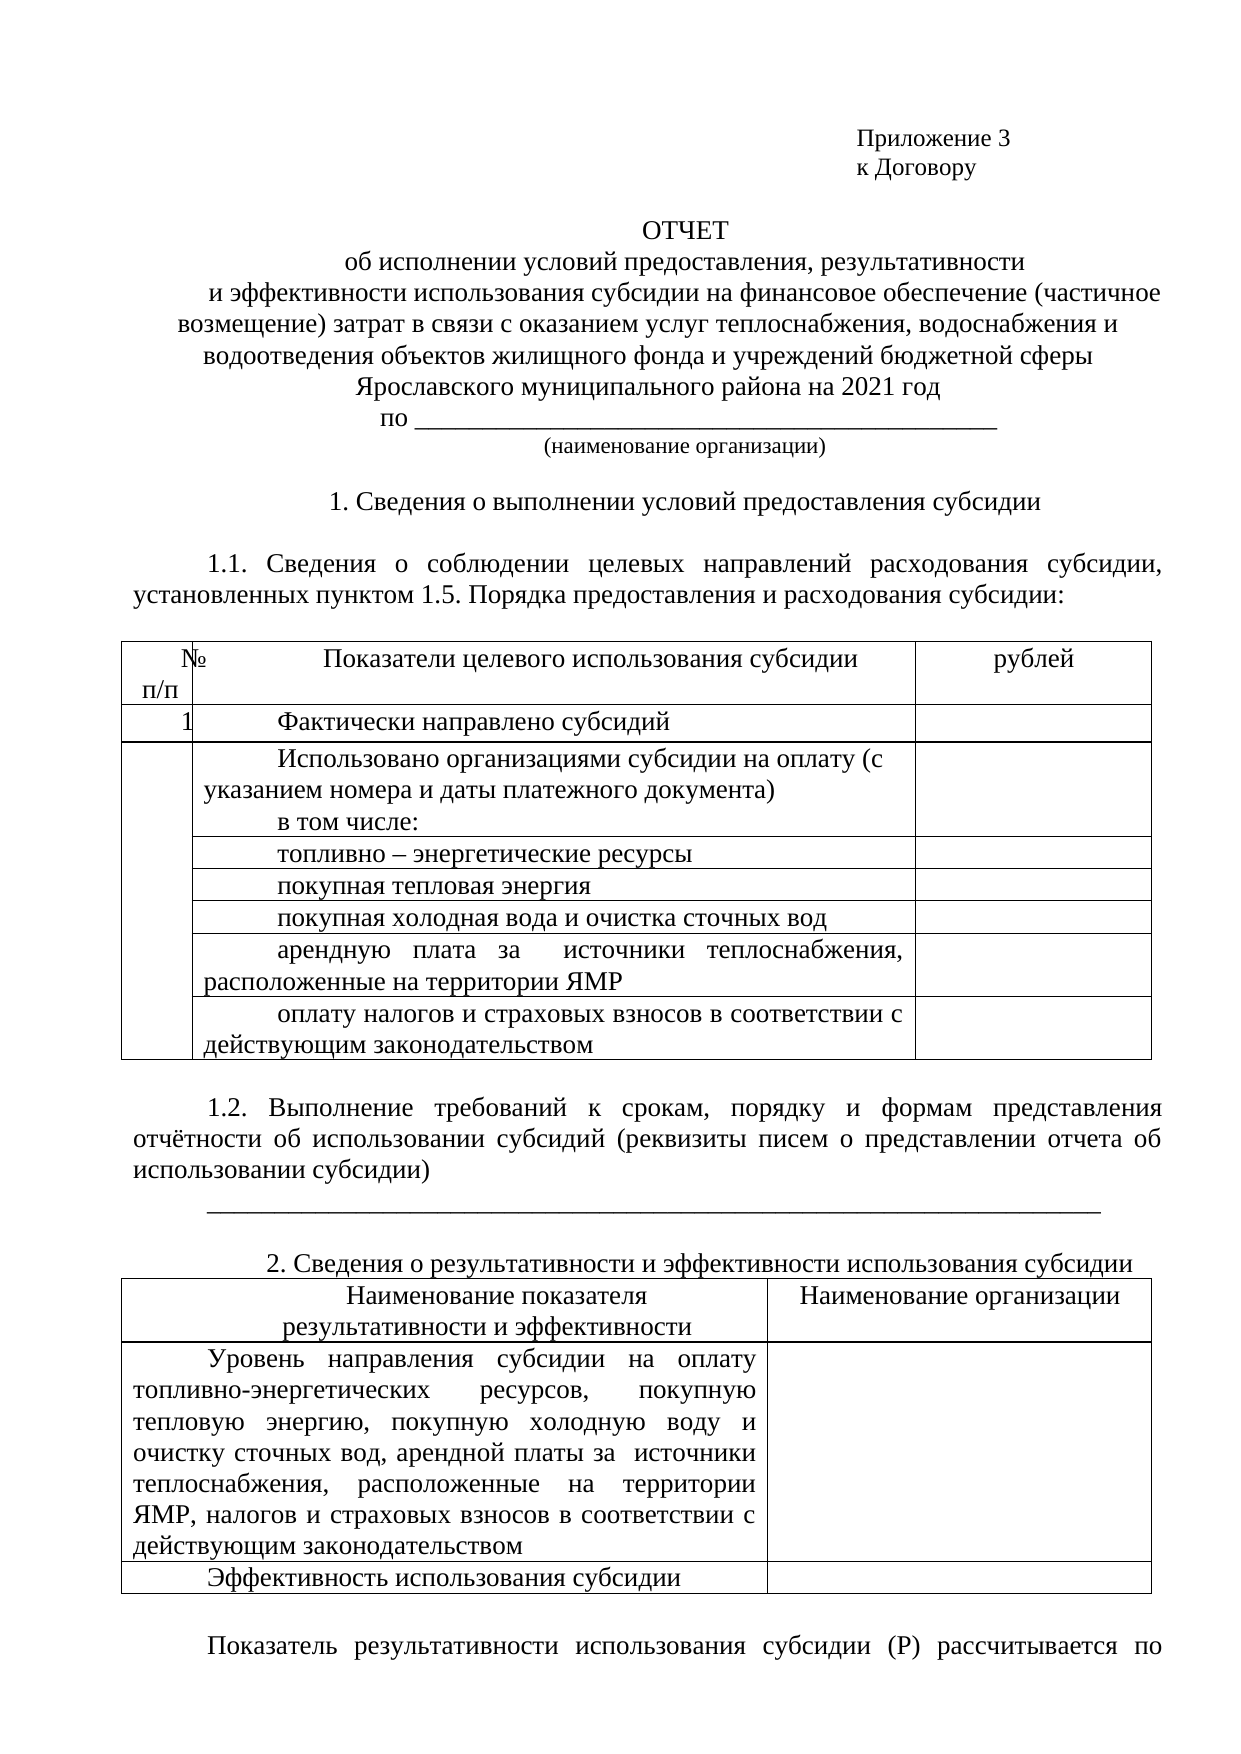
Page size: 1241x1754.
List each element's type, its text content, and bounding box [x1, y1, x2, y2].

text об исполнении условий предоставления, результативности [133, 245, 1163, 276]
table_cell Фактически направлено субсидий [193, 705, 915, 741]
table_cell [916, 869, 1151, 900]
table_cell Использовано организациями субсидии на оплату (с указанием номера и даты платежного документа) в том числе: [193, 743, 915, 836]
table_header Показатели целевого использования субсидии [193, 642, 915, 704]
table_cell покупная холодная вода и очистка сточных вод [193, 901, 915, 932]
text ОТЧЕТ [133, 214, 1163, 245]
table_header № п/п [122, 642, 192, 704]
table_header рублей [916, 642, 1151, 704]
table_cell 1 [122, 705, 192, 741]
text 1.1. Сведения о соблюдении целевых направлений расходования субсидии, установленных пунктом 1.5. Порядка предоставления и расходования субсидии: [133, 547, 1163, 609]
table_cell Эффективность использования субсидии [122, 1562, 767, 1593]
table_cell топливно – энергетические ресурсы [193, 837, 915, 868]
text __________________________________________________________________ [133, 1185, 1163, 1216]
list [133, 1629, 1163, 1661]
table_cell [916, 901, 1151, 932]
text 2. Сведения о результативности и эффективности использования субсидии [133, 1247, 1193, 1278]
text (наименование организации) [133, 432, 1163, 458]
table_cell [122, 743, 192, 1059]
table_cell [916, 934, 1151, 996]
table_header Наименование организации [768, 1279, 1151, 1341]
text 1.2. Выполнение требований к срокам, порядку и формам представления отчётности об использовании субсидий (реквизиты писем о представлении отчета об использовании субсидии) [133, 1091, 1163, 1185]
table_cell [916, 997, 1151, 1059]
text и эффективности использования субсидии на финансовое обеспечение (частичное возмещение) затрат в связи с оказанием услуг теплоснабжения, водоснабжения и водоотведения объектов жилищного фонда и учреждений бюджетной сферы Ярославского муниципального района на 2021 год [133, 276, 1163, 401]
text по ___________________________________________ [133, 401, 1163, 432]
table_header Наименование показателя результативности и эффективности [122, 1279, 767, 1341]
table_cell Уровень направления субсидии на оплату топливно-энергетических ресурсов, покупную тепловую энергию, покупную холодную воду и очистку сточных вод, арендной платы за источники теплоснабжения, расположенные на территории ЯМР, налогов и страховых взносов в соответствии с действующим законодательством [122, 1343, 767, 1561]
table_cell [916, 705, 1151, 741]
table_cell [768, 1343, 1151, 1561]
table_cell [916, 743, 1151, 836]
text Приложение 3 [783, 123, 1163, 152]
table_cell [768, 1562, 1151, 1593]
text к Договору [783, 152, 1163, 181]
table_cell покупная тепловая энергия [193, 869, 915, 900]
table_cell [916, 837, 1151, 868]
text 1. Сведения о выполнении условий предоставления субсидии [133, 485, 1163, 516]
table_cell арендную плата за источники теплоснабжения, расположенные на территории ЯМР [193, 934, 915, 996]
table_cell оплату налогов и страховых взносов в соответствии с действующим законодательством [193, 997, 915, 1059]
